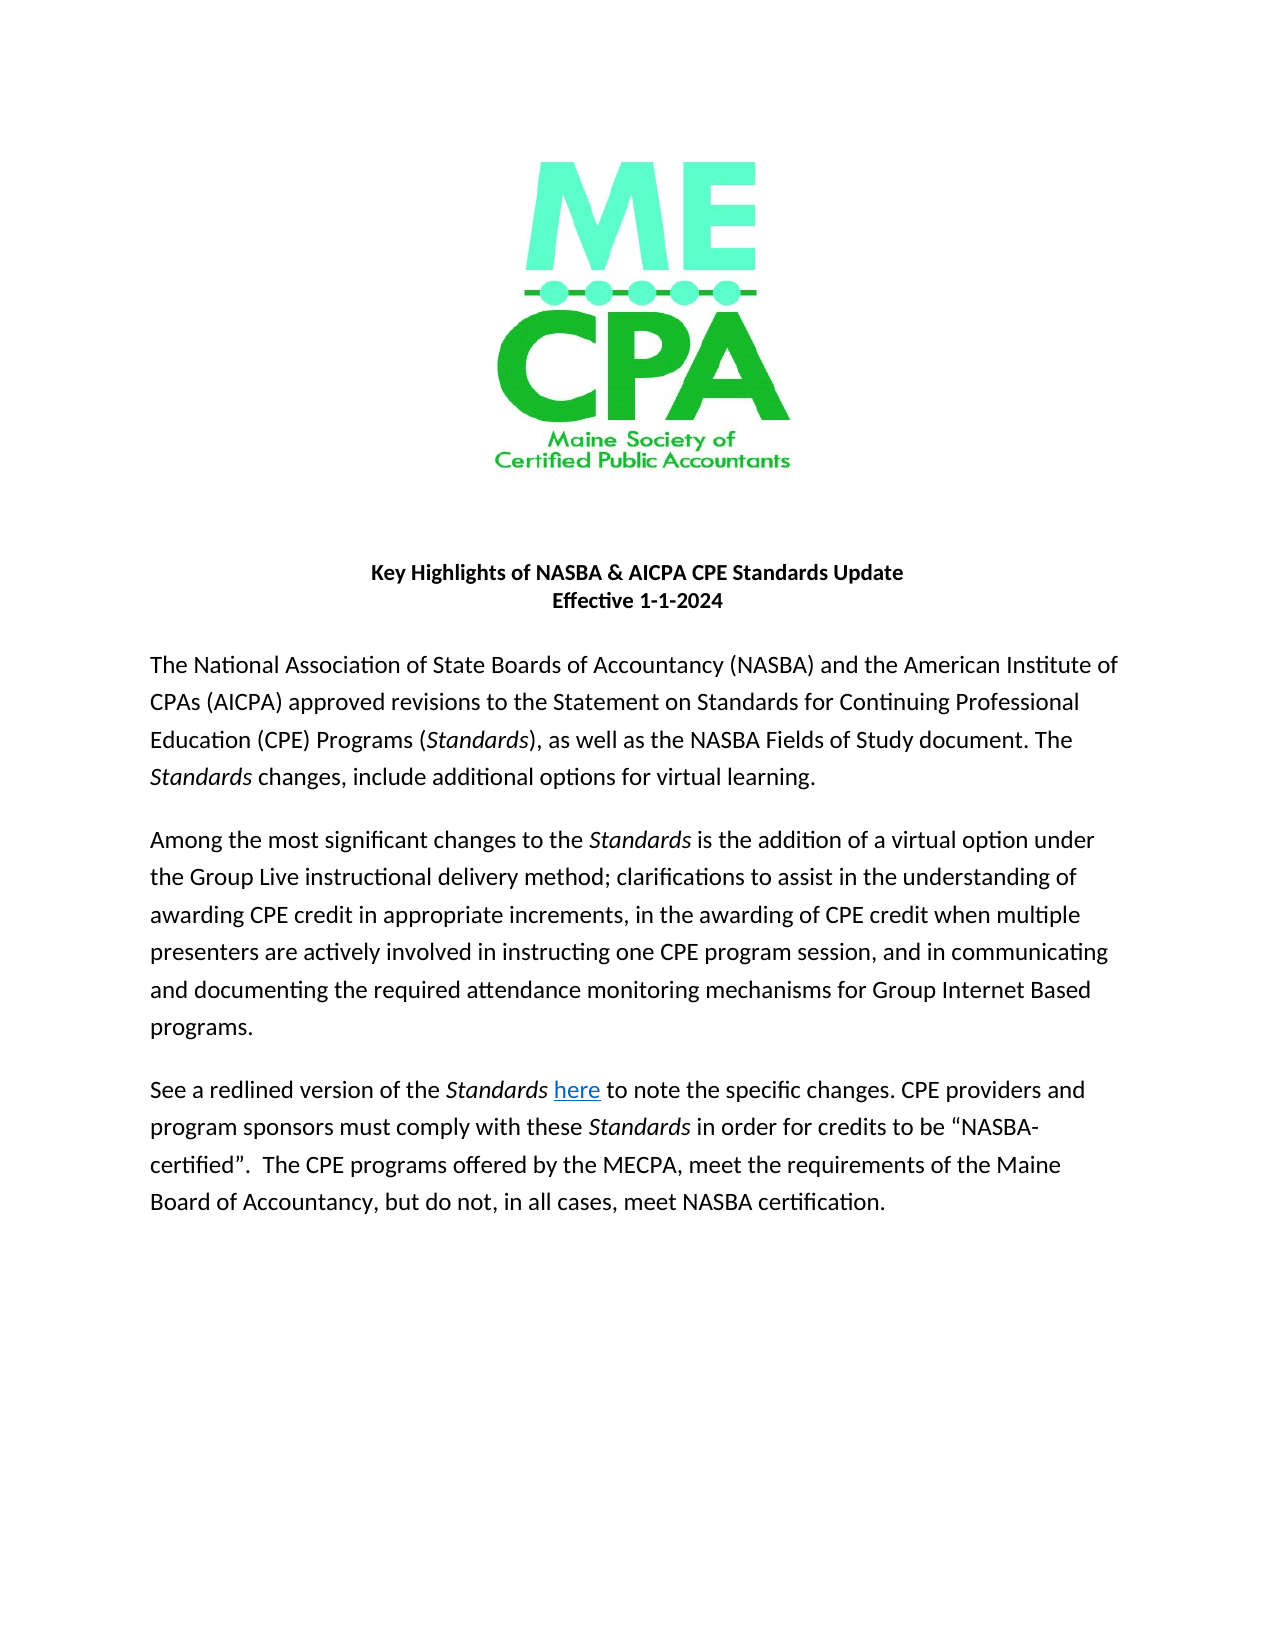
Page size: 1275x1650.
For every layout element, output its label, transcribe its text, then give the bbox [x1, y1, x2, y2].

text See a redlined version of the Standards here to note the specific changes. CPE providers and program sponsors must comply with these Standards in order for credits to be “NASBA-certified”. The CPE programs offered by the MECPA, meet the requirements of the Maine Board of Accountancy, but do not, in all cases, meet NASBA certification. [150, 1067, 1125, 1217]
text Key Highlights of NASBA & AICPA CPE Standards Update [150, 558, 1125, 586]
picture [464, 150, 811, 492]
text The National Association of State Boards of Accountancy (NASBA) and the American Institute of CPAs (AICPA) approved revisions to the Statement on Standards for Continuing Professional Education (CPE) Programs (Standards), as well as the NASBA Fields of Study document. The Standards changes, include additional options for virtual learning. [150, 642, 1125, 792]
text Among the most significant changes to the Standards is the addition of a virtual option under the Group Live instructional delivery method; clarifications to assist in the understanding of awarding CPE credit in appropriate increments, in the awarding of CPE credit when multiple presenters are actively involved in instructing one CPE program session, and in communicating and documenting the required attendance monitoring mechanisms for Group Internet Based programs. [150, 817, 1125, 1042]
text Effective 1-1-2024 [150, 586, 1125, 614]
